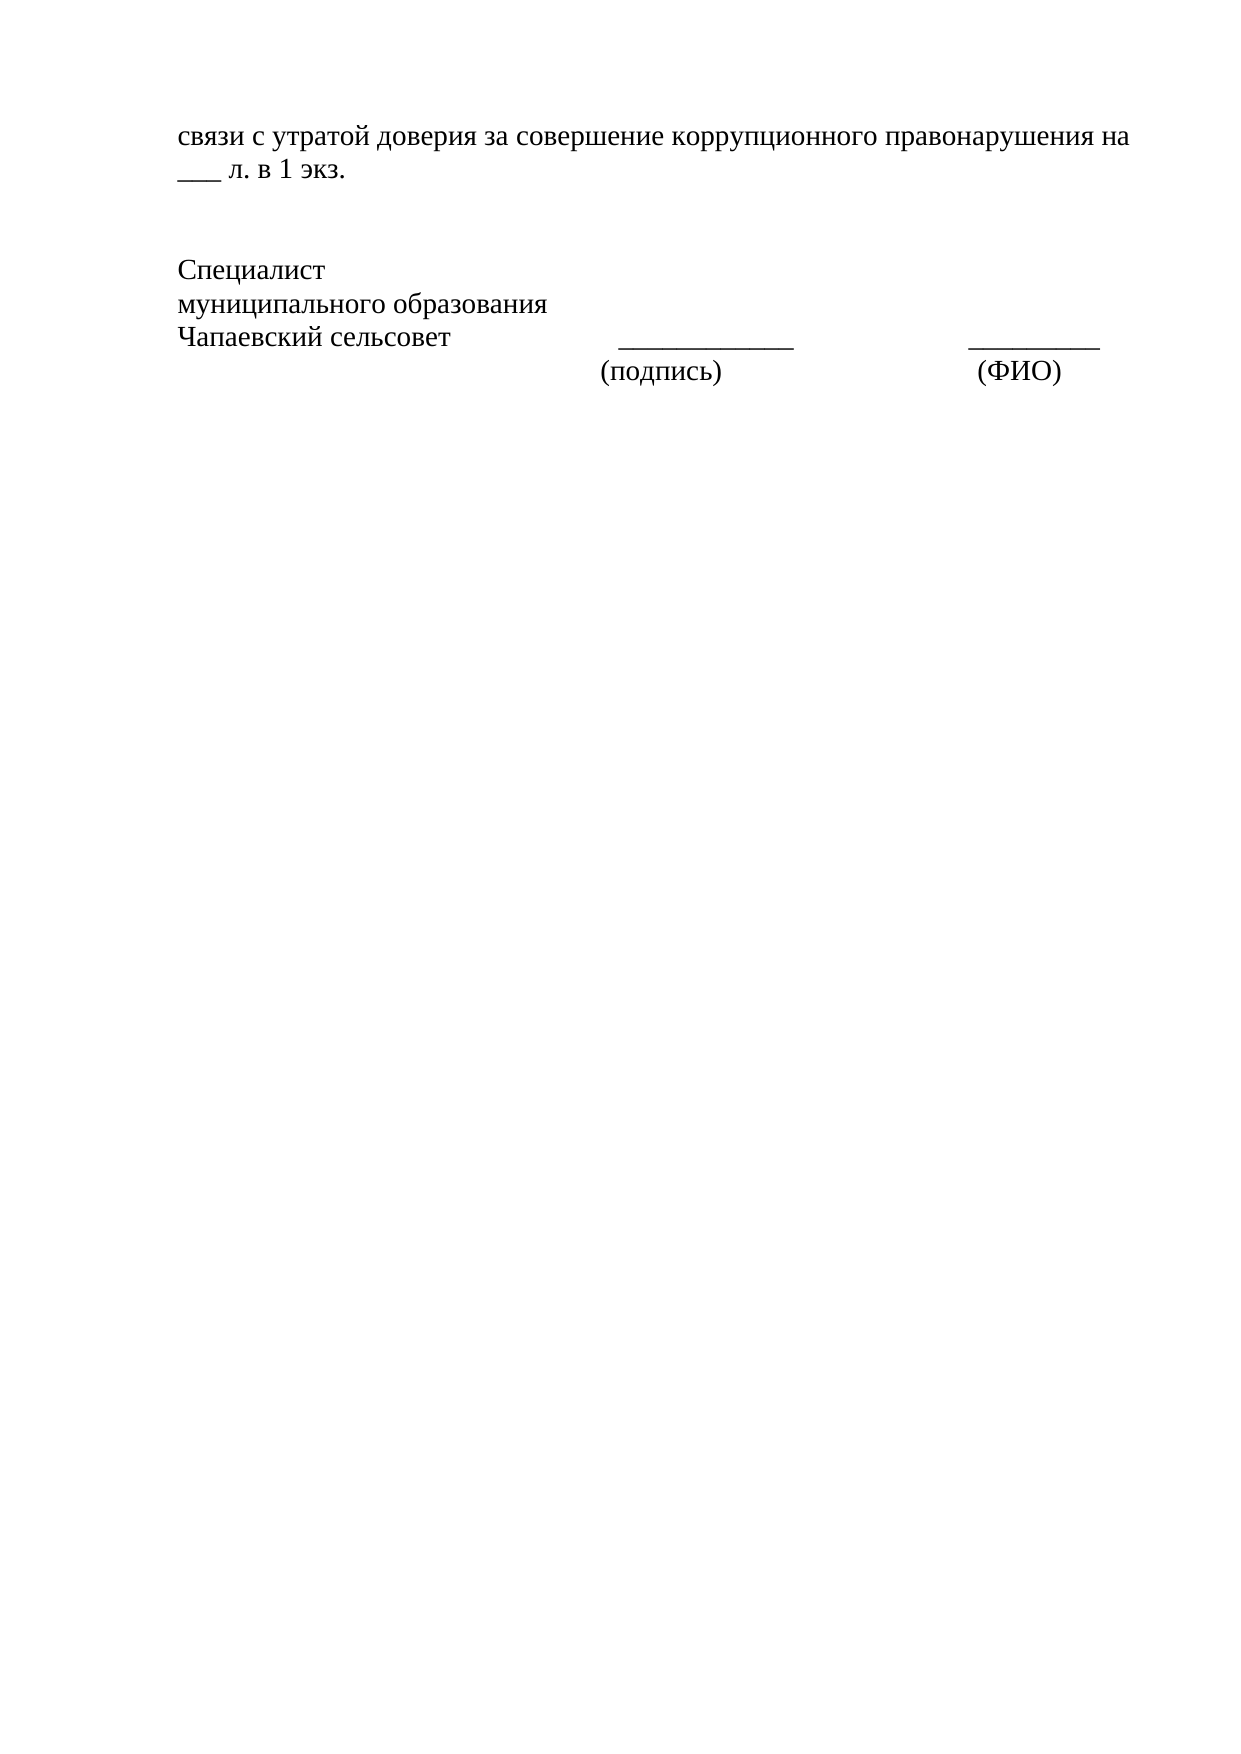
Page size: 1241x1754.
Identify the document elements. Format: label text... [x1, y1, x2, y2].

text муниципального образования [177, 286, 1152, 319]
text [177, 118, 1152, 185]
text Специалист [177, 252, 1152, 286]
text Чапаевский сельсовет ____________ _________ [177, 319, 1152, 353]
text (подпись) (ФИО) [177, 353, 1152, 386]
